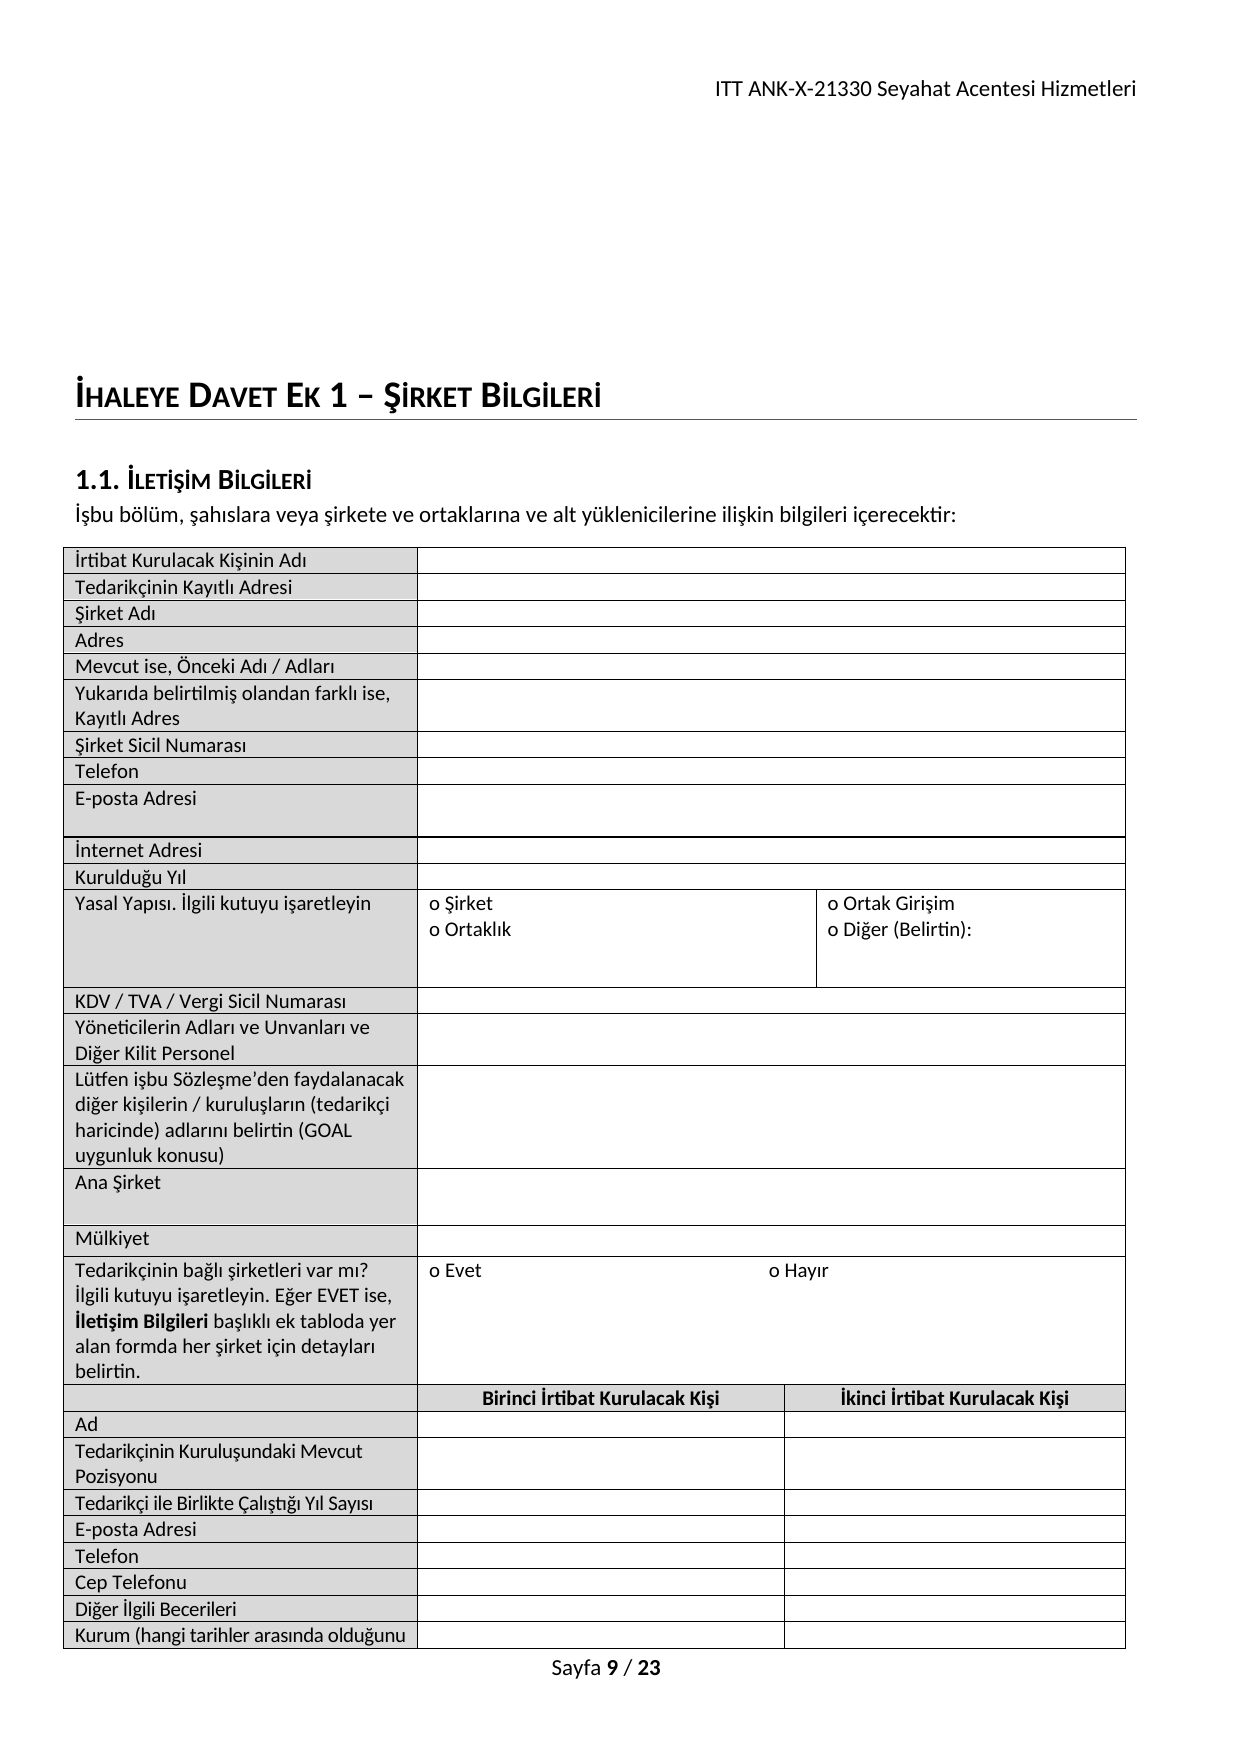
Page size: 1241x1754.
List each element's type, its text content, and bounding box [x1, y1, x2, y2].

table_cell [64, 1622, 417, 1648]
table_cell Lütfen işbu Sözleşme’den faydalanacak diğer kişilerin / kuruluşların (tedarikçi haricinde) adlarını belirtin (GOAL uygunluk konusu) [64, 1066, 417, 1168]
table_cell E-posta Adresi [64, 1516, 417, 1542]
table_cell [785, 1438, 1125, 1489]
table_cell Tedarikçinin bağlı şirketleri var mı? İlgili kutuyu işaretleyin. Eğer EVET ise, İletişim Bilgileri başlıklı ek tabloda yer alan formda her şirket için detayları belirtin. [64, 1257, 417, 1384]
table_header [418, 548, 1125, 573]
table_cell [418, 654, 1125, 679]
table_cell o Evet o Hayır [418, 1257, 1125, 1384]
table_cell Tedarikçi ile Birlikte Çalıştığı Yıl Sayısı [64, 1490, 417, 1515]
table_cell Telefon [64, 758, 417, 784]
table_cell Şirket Adı [64, 601, 417, 626]
table_cell [418, 1543, 784, 1568]
table_cell Yukarıda belirtilmiş olandan farklı ise, Kayıtlı Adres [64, 680, 417, 731]
table_cell [418, 1596, 784, 1621]
table_cell [418, 680, 1125, 731]
table_cell [418, 574, 1125, 599]
table_cell [418, 838, 1125, 863]
table_cell E-posta Adresi [64, 785, 417, 836]
table_cell [418, 1569, 784, 1595]
table_cell Kurulduğu Yıl [64, 864, 417, 889]
table_cell [418, 1014, 1125, 1065]
table_cell Adres [64, 627, 417, 652]
table_cell Birinci İrtibat Kurulacak Kişi [418, 1385, 784, 1411]
table_cell [418, 1066, 1125, 1168]
table_cell [418, 1169, 1125, 1224]
table_cell İkinci İrtibat Kurulacak Kişi [785, 1385, 1125, 1411]
table_cell [418, 601, 1125, 626]
table_cell Yöneticilerin Adları ve Unvanları ve Diğer Kilit Personel [64, 1014, 417, 1065]
table_cell Ana Şirket [64, 1169, 417, 1224]
table_cell [785, 1412, 1125, 1437]
table_cell İnternet Adresi [64, 838, 417, 863]
table_cell [418, 988, 1125, 1013]
table_cell Telefon [64, 1543, 417, 1568]
table_cell Ad [64, 1412, 417, 1437]
table_cell [418, 732, 1125, 757]
table_cell Mülkiyet [64, 1226, 417, 1256]
table_cell [785, 1516, 1125, 1542]
subtitle 1.1. İletişim Bilgileri [75, 461, 1137, 497]
table_cell [418, 1226, 1125, 1256]
table_cell [418, 1412, 784, 1437]
table_cell [418, 627, 1125, 652]
table_cell Tedarikçinin Kuruluşundaki Mevcut Pozisyonu [64, 1438, 417, 1489]
table_cell [418, 864, 1125, 889]
table_cell [418, 758, 1125, 784]
table_header İrtibat Kurulacak Kişinin Adı [64, 548, 417, 573]
table_cell Şirket Sicil Numarası [64, 732, 417, 757]
table_cell [785, 1543, 1125, 1568]
subtitle İhaleye Davet Ek 1 – Şirket Bilgileri [75, 371, 1137, 419]
table_cell [418, 1490, 784, 1515]
table_cell Diğer İlgili Becerileri [64, 1596, 417, 1621]
table_cell [418, 1438, 784, 1489]
table_cell [785, 1490, 1125, 1515]
table_cell [785, 1622, 1125, 1648]
table_cell Tedarikçinin Kayıtlı Adresi [64, 574, 417, 599]
table_cell [418, 1516, 784, 1542]
table_cell KDV / TVA / Vergi Sicil Numarası [64, 988, 417, 1013]
table_cell Cep Telefonu [64, 1569, 417, 1595]
table_cell o Ortak Girişim o Diğer (Belirtin): [817, 890, 1125, 987]
table_cell [418, 785, 1125, 836]
table_cell [785, 1596, 1125, 1621]
table_cell Mevcut ise, Önceki Adı / Adları [64, 654, 417, 679]
table_cell [785, 1569, 1125, 1595]
table_cell o Şirket o Ortaklık [418, 890, 816, 987]
table_cell [64, 1385, 417, 1411]
table_cell [418, 1622, 784, 1648]
text İşbu bölüm, şahıslara veya şirkete ve ortaklarına ve alt yüklenicilerine ilişkin bilgileri içerecektir: [75, 500, 1137, 528]
table_cell Yasal Yapısı. İlgili kutuyu işaretleyin [64, 890, 417, 987]
